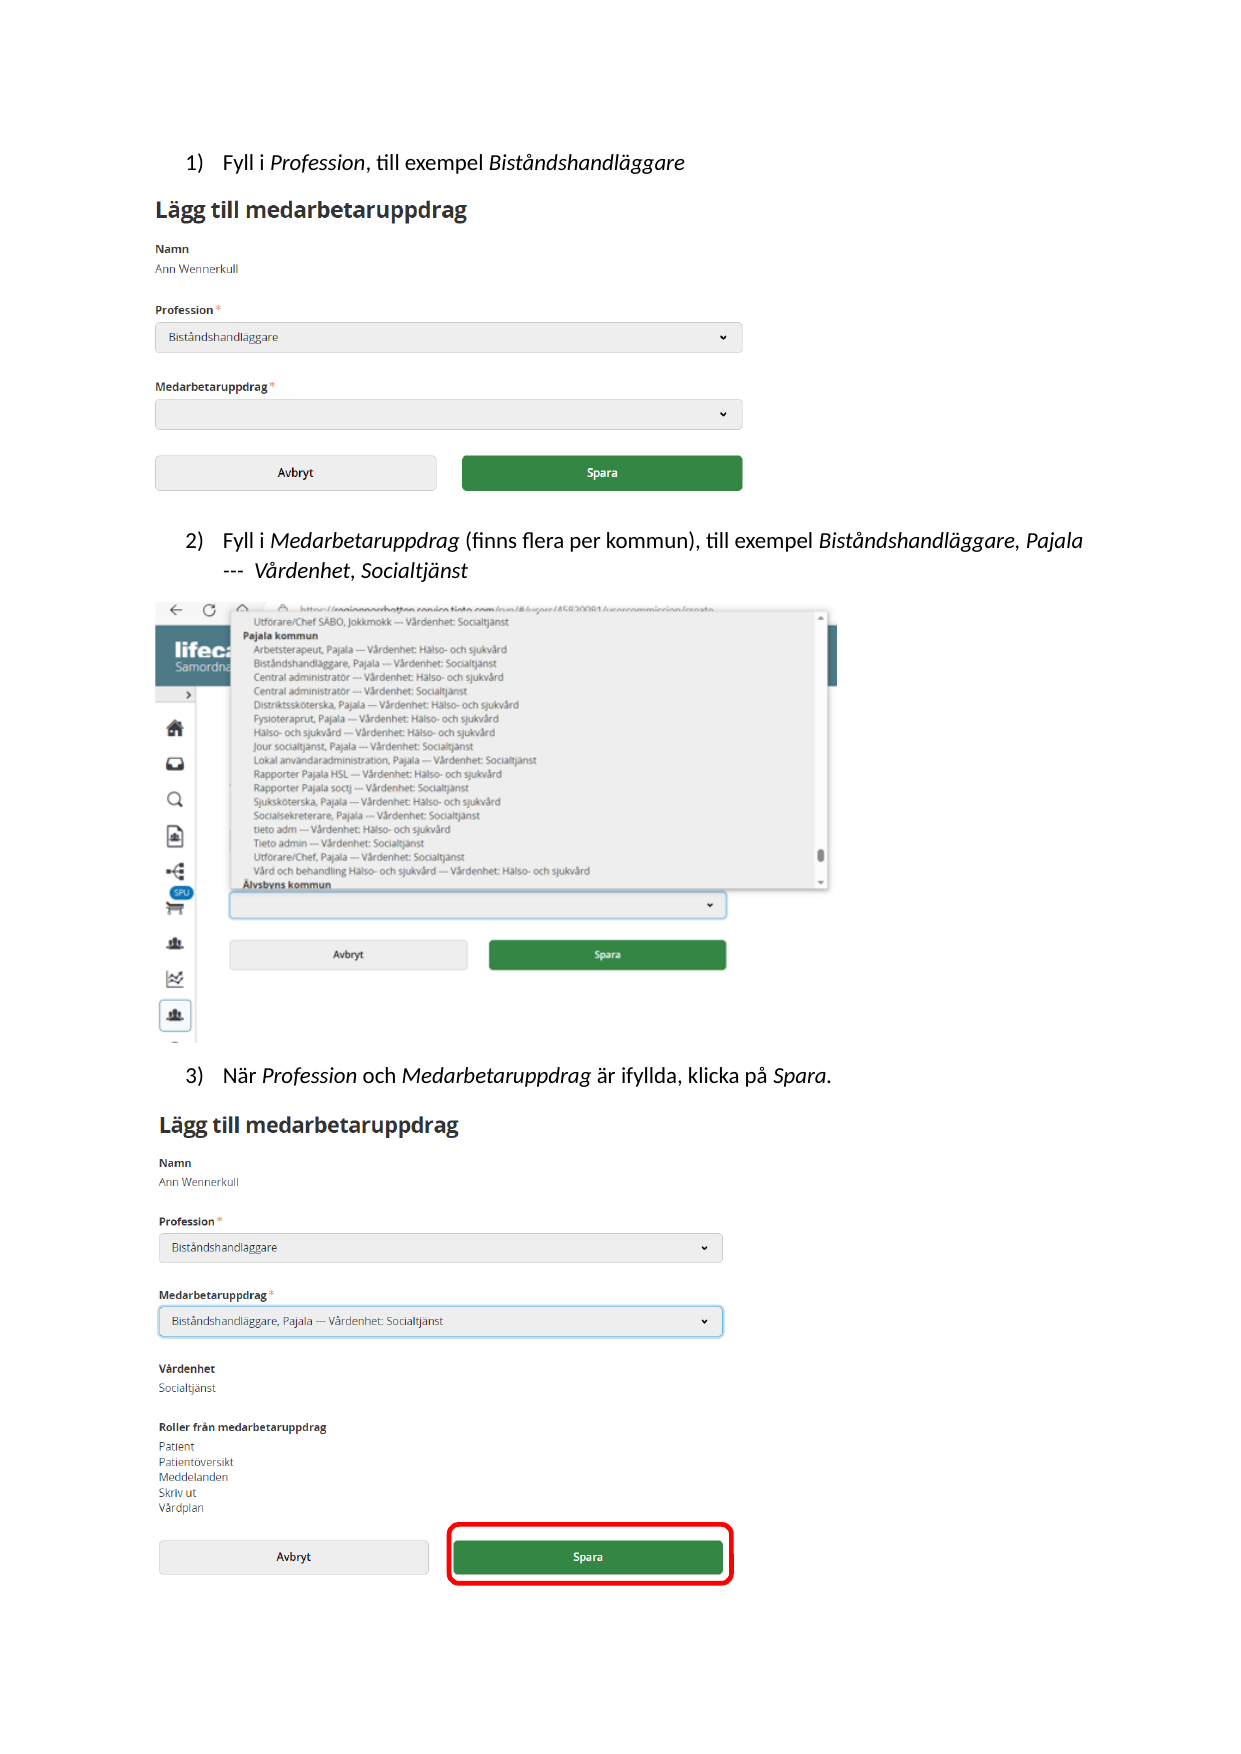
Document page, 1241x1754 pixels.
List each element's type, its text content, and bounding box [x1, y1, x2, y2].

picture [147, 194, 755, 507]
picture [147, 1108, 739, 1585]
picture [452, 1527, 729, 1580]
list Fyll i Medarbetaruppdrag (finns flera per kommun), till exempel Biståndshandläggare, Pajala --- Vårdenhet, Socialtjänst [185, 526, 1093, 584]
list När Profession och Medarbetaruppdrag är ifyllda, klicka på Spara. [185, 1061, 1093, 1089]
picture [147, 602, 837, 1043]
list Fyll i Profession, till exempel Biståndshandläggare [185, 148, 1093, 176]
